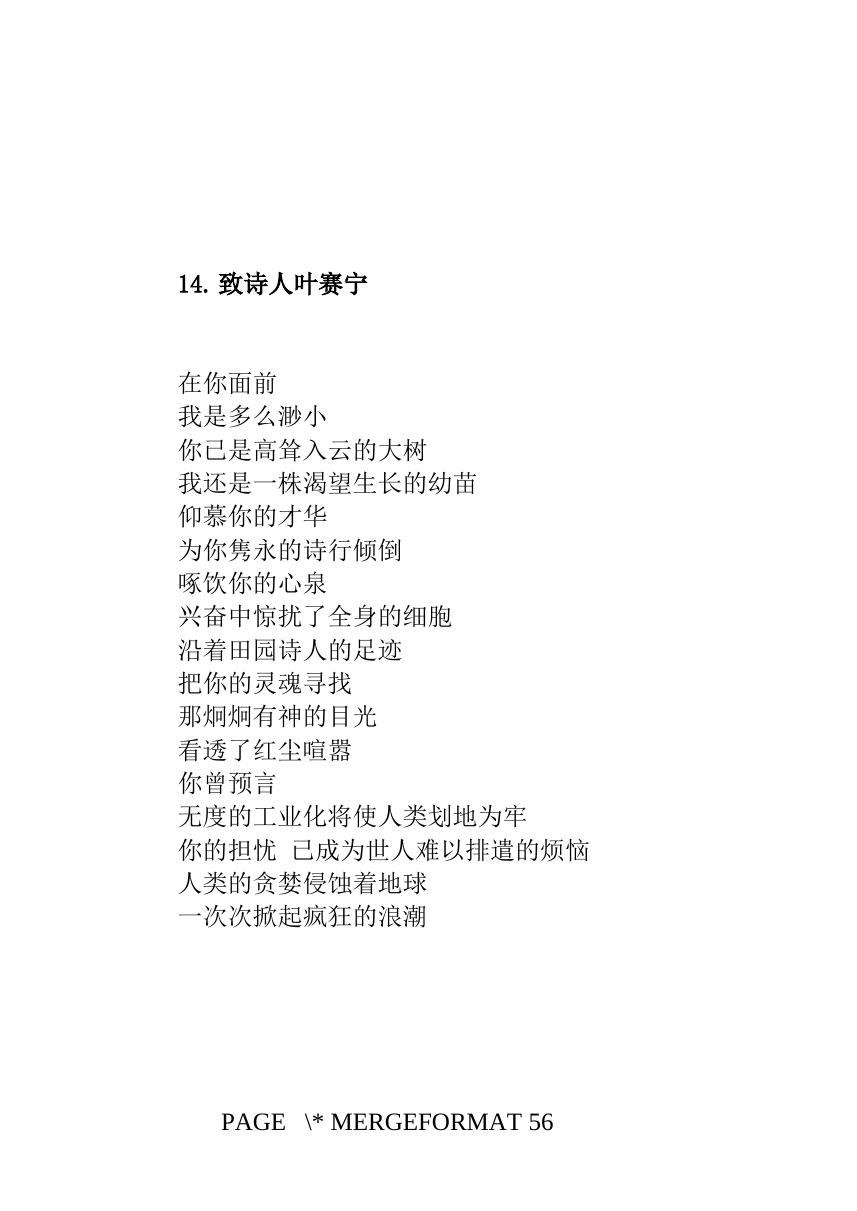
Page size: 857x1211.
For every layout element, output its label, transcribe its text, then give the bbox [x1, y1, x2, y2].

text 一次次掀起疯狂的浪潮 [177, 899, 679, 932]
text 无度的工业化将使人类划地为牢 [177, 799, 679, 832]
text 仰慕你的才华 [177, 499, 679, 532]
text 我还是一株渴望生长的幼苗 [177, 466, 679, 499]
text 我是多么渺小 [177, 399, 679, 432]
text 那炯炯有神的目光 [177, 699, 679, 732]
text 你的担忧 已成为世人难以排遣的烦恼 [177, 832, 679, 866]
list 致诗人叶赛宁 [177, 266, 679, 299]
text 兴奋中惊扰了全身的细胞 [177, 599, 679, 632]
text 在你面前 [177, 366, 679, 399]
text 看透了红尘喧嚣 [177, 732, 679, 766]
text 人类的贪婪侵蚀着地球 [177, 866, 679, 899]
text 啄饮你的心泉 [177, 566, 679, 599]
text 你曾预言 [177, 766, 679, 799]
text 你已是高耸入云的大树 [177, 432, 679, 466]
text 把你的灵魂寻找 [177, 666, 679, 699]
text 为你隽永的诗行倾倒 [177, 532, 679, 566]
text 沿着田园诗人的足迹 [177, 632, 679, 666]
